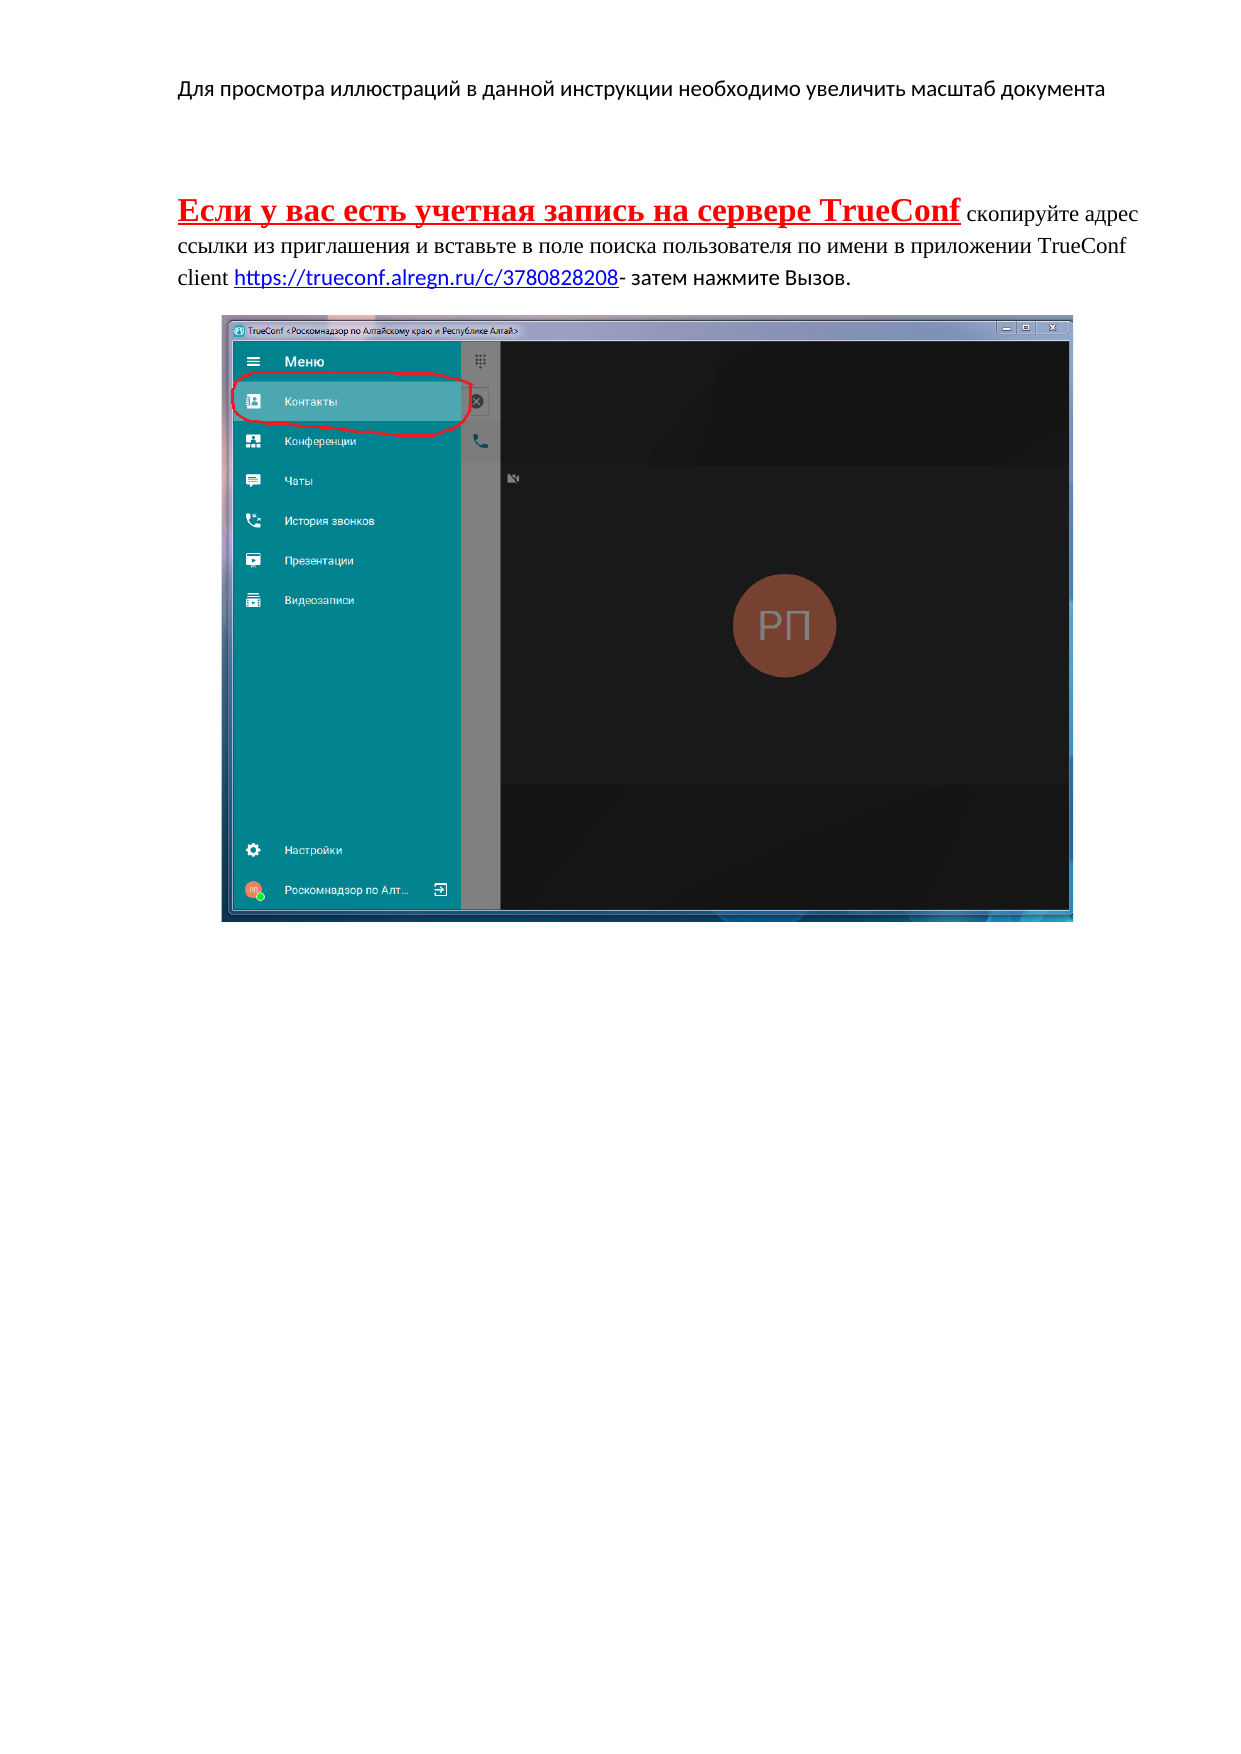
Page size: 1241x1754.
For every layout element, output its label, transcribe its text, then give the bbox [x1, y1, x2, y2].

picture [221, 315, 1074, 922]
text Если у вас есть учетная запись на сервере TrueConf скопируйте адрес ссылки из приглашения и вставьте в поле поиска пользователя по имени в приложении TrueConf client https://trueconf.alregn.ru/c/3780828208- затем нажмите Вызов. [177, 190, 1152, 291]
